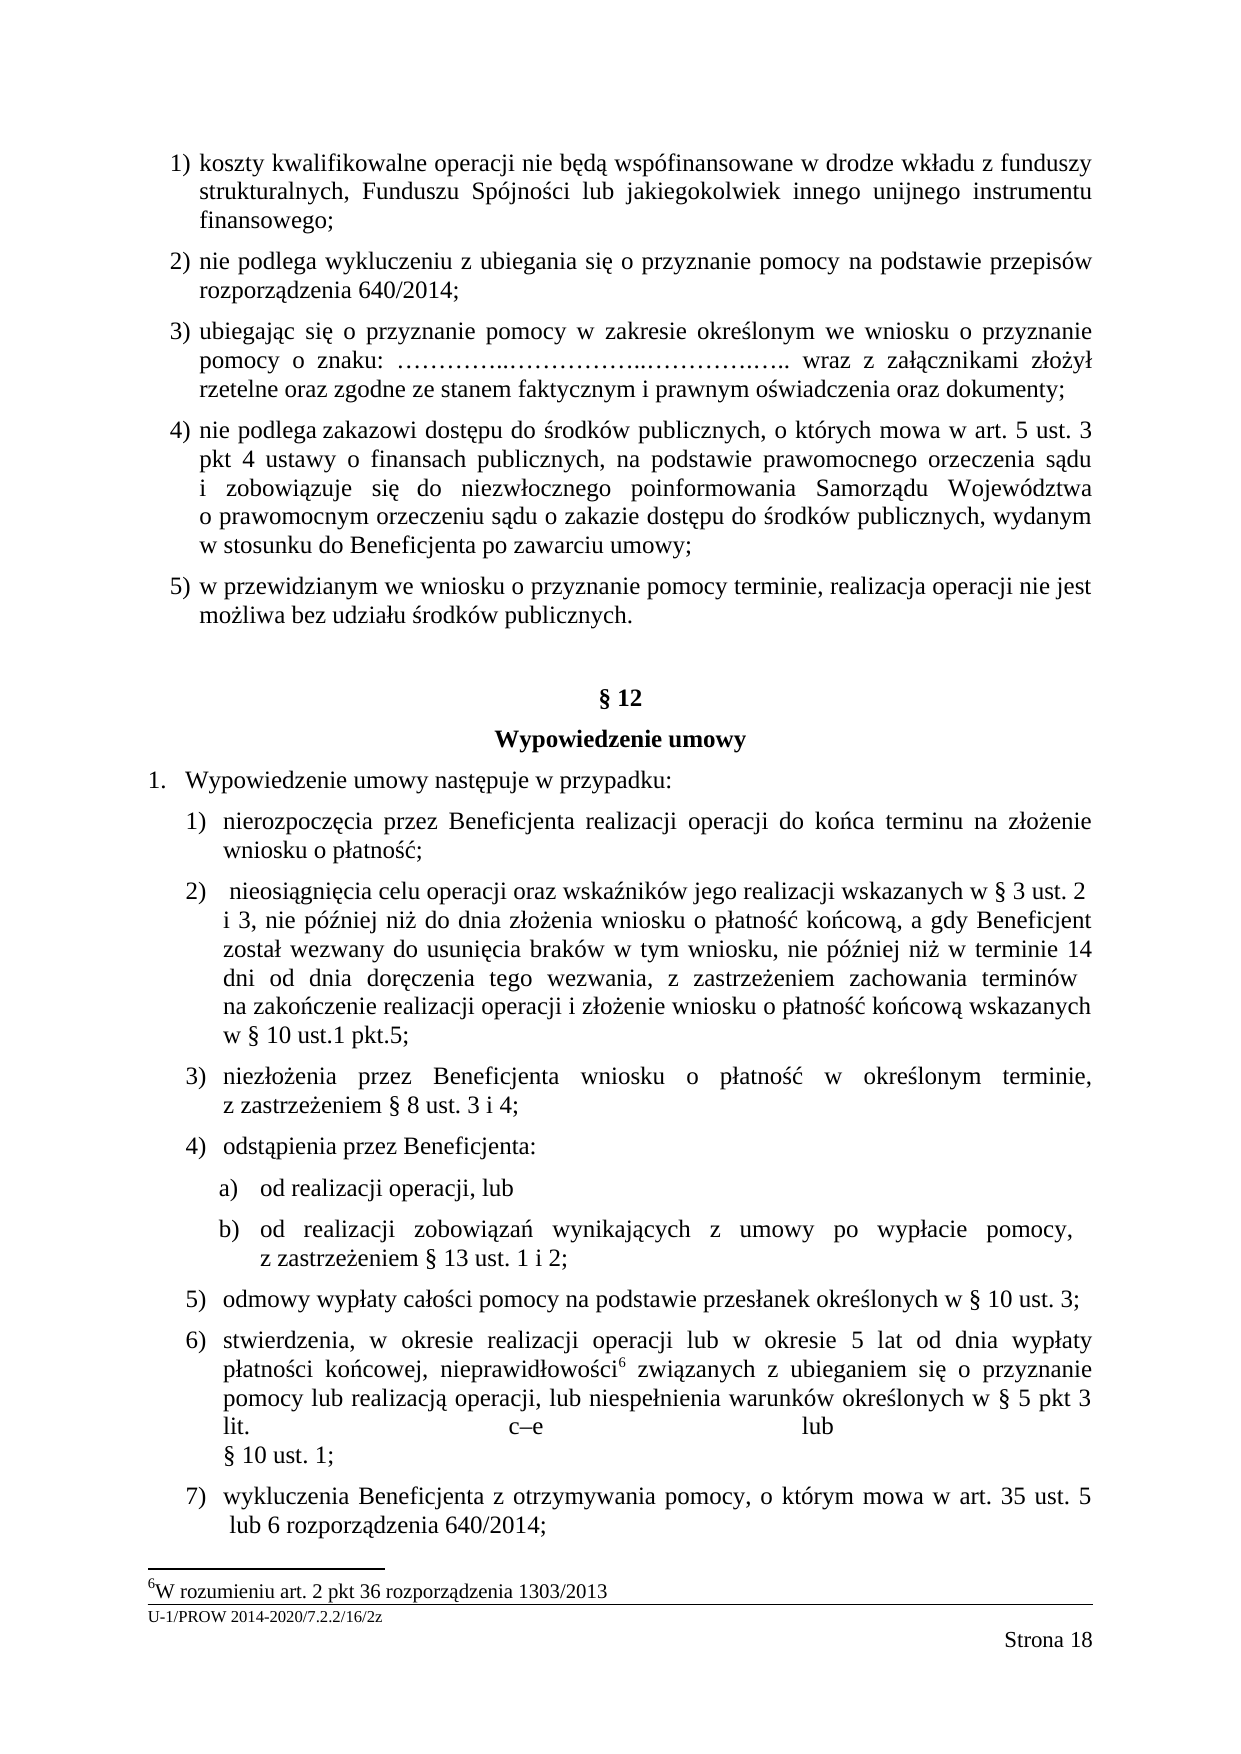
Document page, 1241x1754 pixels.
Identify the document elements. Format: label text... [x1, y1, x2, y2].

list koszty kwalifikowalne operacji nie będą wspófinansowane w drodze wkładu z funduszy strukturalnych, Funduszu Spójności lub jakiegokolwiek innego unijnego instrumentu finansowego; [169, 148, 1093, 234]
text Wypowiedzenie umowy [148, 724, 1093, 753]
list nie podlega zakazowi dostępu do środków publicznych, o których mowa w art. 5 ust. 3 pkt 4 ustawy o finansach publicznych, na podstawie prawomocnego orzeczenia sądu i zobowiązuje się do niezwłocznego poinformowania Samorządu Województwa o prawomocnym orzeczeniu sądu o zakazie dostępu do środków publicznych, wydanym w stosunku do Beneficjenta po zawarciu umowy; [169, 415, 1093, 559]
list niezłożenia przez Beneficjenta wniosku o płatność w określonym terminie, z zastrzeżeniem § 8 ust. 3 i 4; [185, 1061, 1093, 1119]
list odstąpienia przez Beneficjenta: [185, 1131, 1093, 1160]
text § 12 [148, 683, 1093, 711]
list odmowy wypłaty całości pomocy na podstawie przesłanek określonych w § 10 ust. 3; [185, 1284, 1093, 1313]
list od realizacji zobowiązań wynikających z umowy po wypłacie pomocy, z zastrzeżeniem § 13 ust. 1 i 2; [218, 1214, 1093, 1271]
list ubiegając się o przyznanie pomocy w zakresie określonym we wniosku o przyznanie pomocy o znaku: …………..……………..………….….. wraz z załącznikami złożył rzetelne oraz zgodne ze stanem faktycznym i prawnym oświadczenia oraz dokumenty; [169, 316, 1093, 403]
list stwierdzenia, w okresie realizacji operacji lub w okresie 5 lat od dnia wypłaty płatności końcowej, nieprawidłowości związanych z ubieganiem się o przyznanie pomocy lub realizacją operacji, lub niespełnienia warunków określonych w § 5 pkt 3 lit. c–e lub § 10 ust. 1; [185, 1325, 1093, 1469]
list Wypowiedzenie umowy następuje w przypadku: [148, 765, 1093, 794]
list od realizacji operacji, lub [218, 1173, 1093, 1201]
list nieosiągnięcia celu operacji oraz wskaźników jego realizacji wskazanych w § 3 ust. 2 i 3, nie później niż do dnia złożenia wniosku o płatność końcową, a gdy Beneficjent został wezwany do usunięcia braków w tym wniosku, nie później niż w terminie 14 dni od dnia doręczenia tego wezwania, z zastrzeżeniem zachowania terminów na zakończenie realizacji operacji i złożenie wniosku o płatność końcową wskazanych w § 10 ust.1 pkt.5; [185, 876, 1093, 1049]
list nierozpoczęcia przez Beneficjenta realizacji operacji do końca terminu na złożenie wniosku o płatność; [185, 806, 1093, 864]
list wykluczenia Beneficjenta z otrzymywania pomocy, o którym mowa w art. 35 ust. 5 lub 6 rozporządzenia 640/2014; [185, 1481, 1093, 1539]
list nie podlega wykluczeniu z ubiegania się o przyznanie pomocy na podstawie przepisów rozporządzenia 640/2014; [169, 246, 1093, 304]
list w przewidzianym we wniosku o przyznanie pomocy terminie, realizacja operacji nie jest możliwa bez udziału środków publicznych. [169, 571, 1093, 629]
